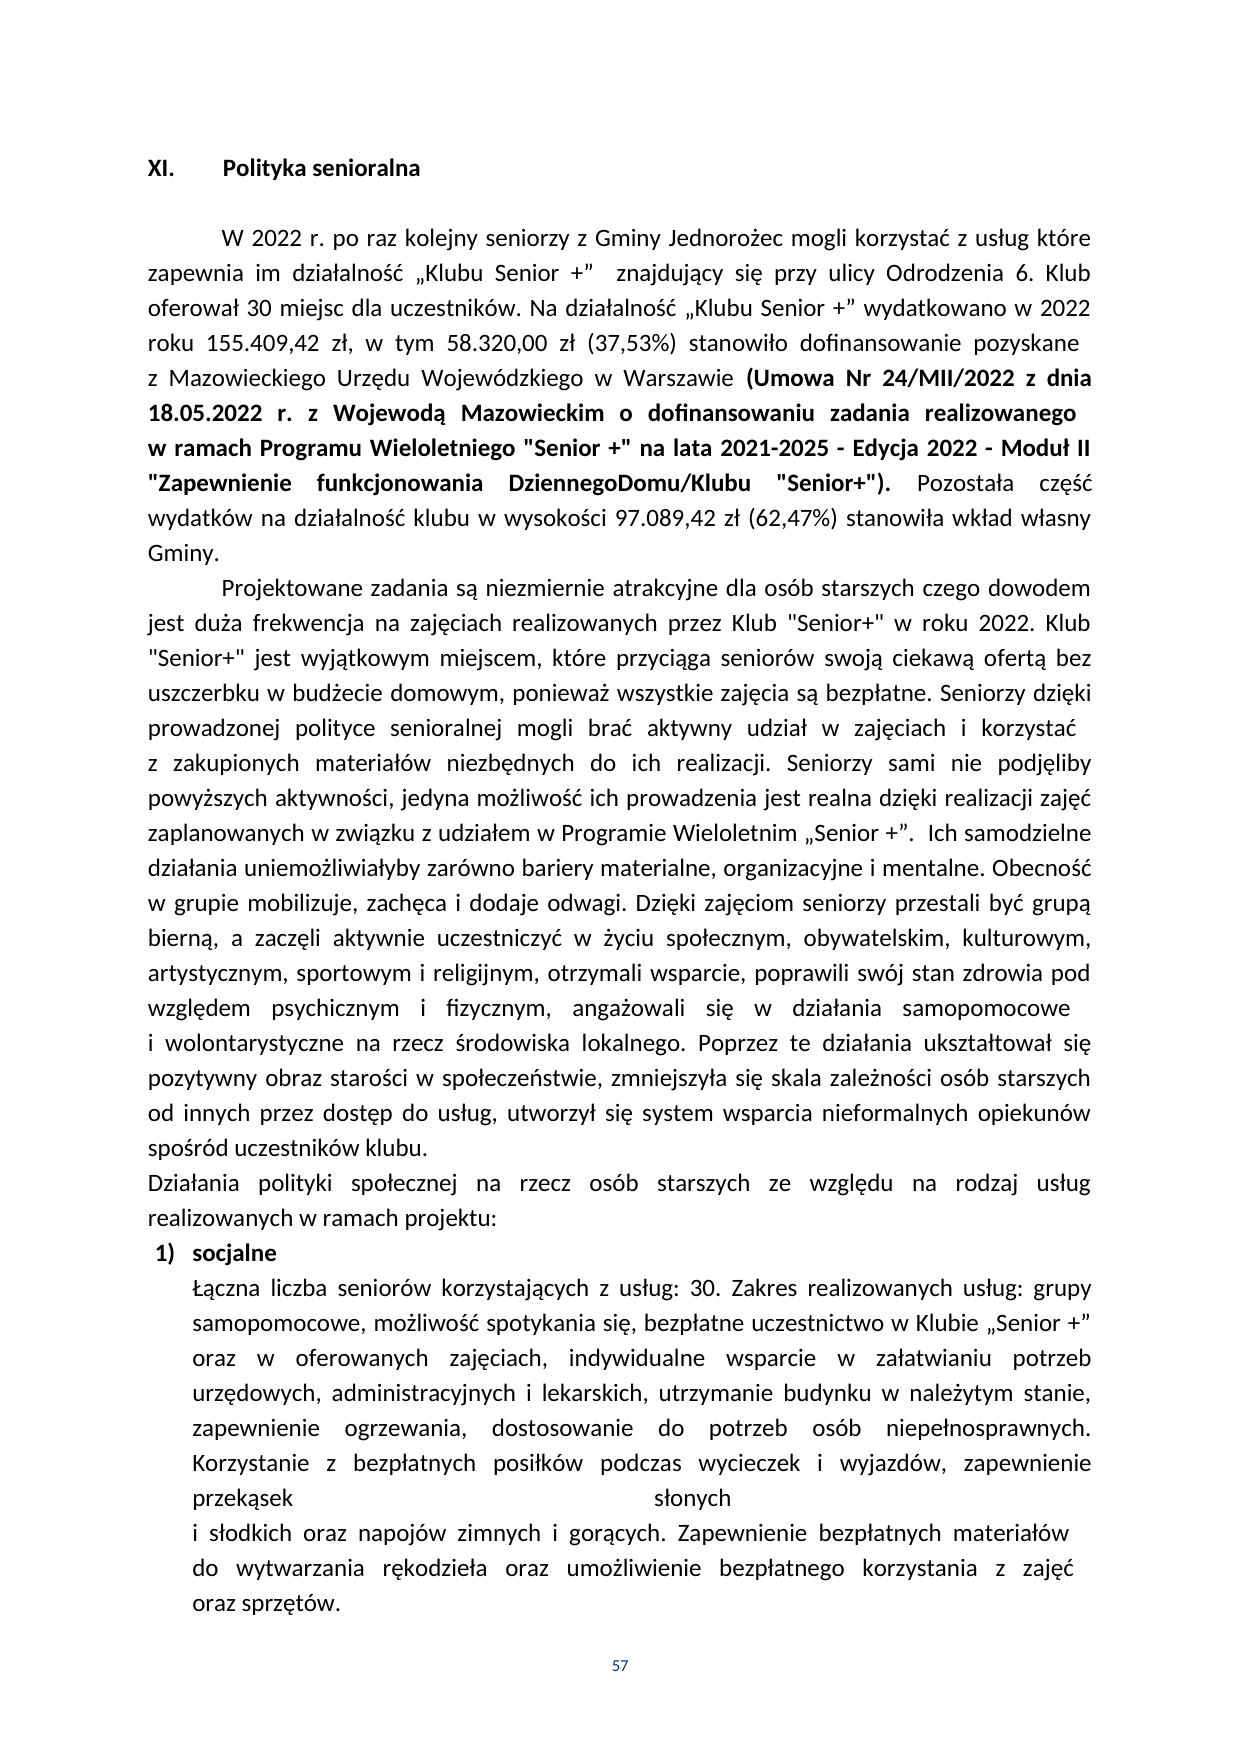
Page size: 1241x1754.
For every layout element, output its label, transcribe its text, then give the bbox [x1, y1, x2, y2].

subtitle Polityka senioralna [148, 152, 1092, 182]
text Łączna liczba seniorów korzystających z usług: 30. Zakres realizowanych usług: grupy samopomocowe, możliwość spotykania się, bezpłatne uczestnictwo w Klubie „Senior +” oraz w oferowanych zajęciach, indywidualne wsparcie w załatwianiu potrzeb urzędowych, administracyjnych i lekarskich, utrzymanie budynku w należytym stanie, zapewnienie ogrzewania, dostosowanie do potrzeb osób niepełnosprawnych. Korzystanie z bezpłatnych posiłków podczas wycieczek i wyjazdów, zapewnienie przekąsek słonych i słodkich oraz napojów zimnych i gorących. Zapewnienie bezpłatnych materiałów do wytwarzania rękodzieła oraz umożliwienie bezpłatnego korzystania z zajęć oraz sprzętów. [192, 1272, 1092, 1617]
text Projektowane zadania są niezmiernie atrakcyjne dla osób starszych czego dowodem jest duża frekwencja na zajęciach realizowanych przez Klub "Senior+" w roku 2022. Klub "Senior+" jest wyjątkowym miejscem, które przyciąga seniorów swoją ciekawą ofertą bez uszczerbku w budżecie domowym, ponieważ wszystkie zajęcia są bezpłatne. Seniorzy dzięki prowadzonej polityce senioralnej mogli brać aktywny udział w zajęciach i korzystać z zakupionych materiałów niezbędnych do ich realizacji. Seniorzy sami nie podjęliby powyższych aktywności, jedyna możliwość ich prowadzenia jest realna dzięki realizacji zajęć zaplanowanych w związku z udziałem w Programie Wieloletnim „Senior +”. Ich samodzielne działania uniemożliwiałyby zarówno bariery materialne, organizacyjne i mentalne. Obecność w grupie mobilizuje, zachęca i dodaje odwagi. Dzięki zajęciom seniorzy przestali być grupą bierną, a zaczęli aktywnie uczestniczyć w życiu społecznym, obywatelskim, kulturowym, artystycznym, sportowym i religijnym, otrzymali wsparcie, poprawili swój stan zdrowia pod względem psychicznym i fizycznym, angażowali się w działania samopomocowe i wolontarystyczne na rzecz środowiska lokalnego. Poprzez te działania ukształtował się pozytywny obraz starości w społeczeństwie, zmniejszyła się skala zależności osób starszych od innych przez dostęp do usług, utworzył się system wsparcia nieformalnych opiekunów spośród uczestników klubu. [148, 572, 1092, 1162]
text W 2022 r. po raz kolejny seniorzy z Gminy Jednorożec mogli korzystać z usług które zapewnia im działalność „Klubu Senior +” znajdujący się przy ulicy Odrodzenia 6. Klub oferował 30 miejsc dla uczestników. Na działalność „Klubu Senior +” wydatkowano w 2022 roku 155.409,42 zł, w tym 58.320,00 zł (37,53%) stanowiło dofinansowanie pozyskane z Mazowieckiego Urzędu Wojewódzkiego w Warszawie (Umowa Nr 24/MII/2022 z dnia 18.05.2022 r. z Wojewodą Mazowieckim o dofinansowaniu zadania realizowanego w ramach Programu Wieloletniego "Senior +" na lata 2021-2025 - Edycja 2022 - Moduł II "Zapewnienie funkcjonowania DziennegoDomu/Klubu "Senior+"). Pozostała część wydatków na działalność klubu w wysokości 97.089,42 zł (62,47%) stanowiła wkład własny Gminy. [148, 222, 1092, 567]
text Działania polityki społecznej na rzecz osób starszych ze względu na rodzaj usług realizowanych w ramach projektu: [148, 1167, 1092, 1232]
list socjalne [154, 1237, 1092, 1267]
